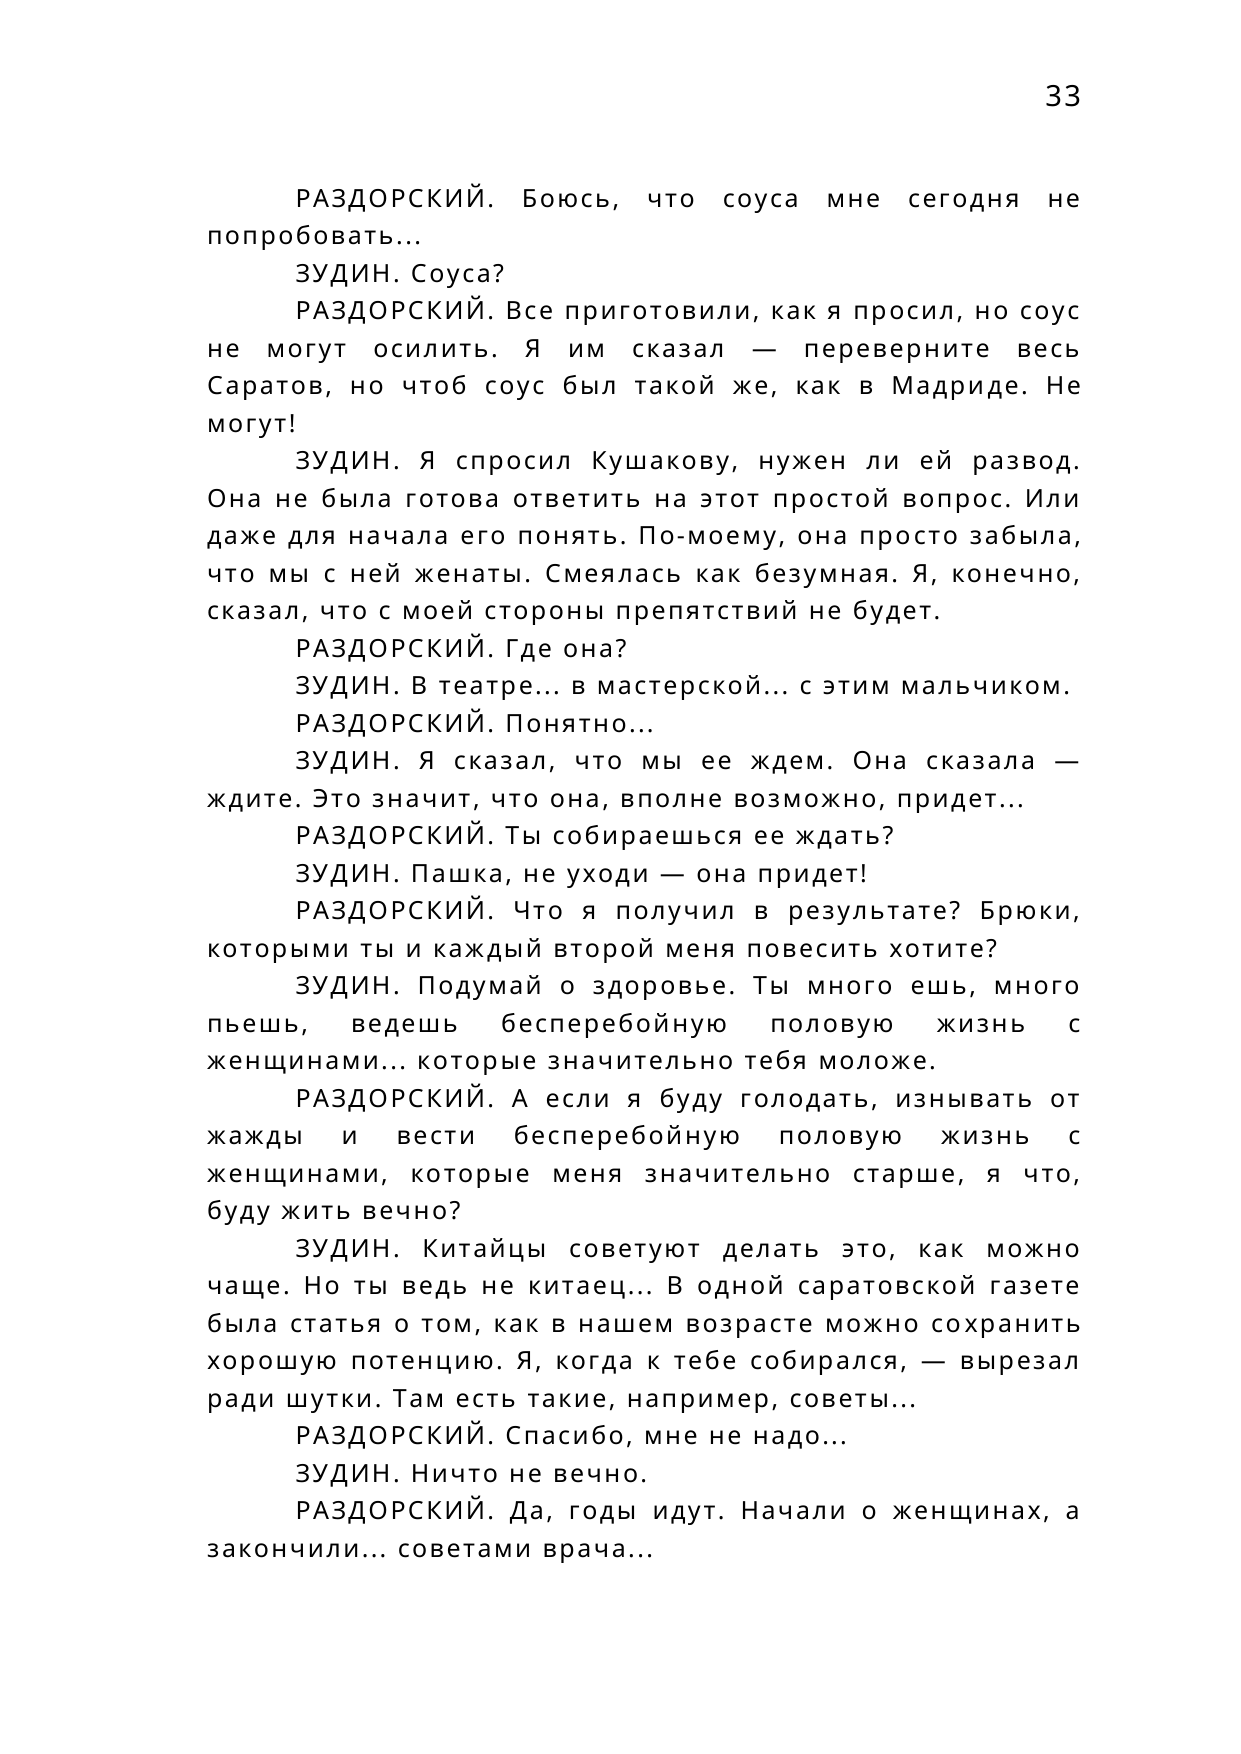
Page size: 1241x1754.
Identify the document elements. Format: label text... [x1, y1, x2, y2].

text ЗУДИН. Соуса? [207, 252, 1081, 290]
text ЗУДИН. Подумай о здоровье. Ты много ешь, много пьешь, ведешь бесперебойную половую жизнь с женщинами... которые значительно тебя моложе. [207, 965, 1081, 1077]
text РАЗДОРСКИЙ. Ты собираешься ее ждать? [207, 815, 1081, 852]
text ЗУДИН. Я сказал, что мы ее ждем. Она сказала — ждите. Это значит, что она, вполне возможно, придет... [207, 740, 1081, 815]
text РАЗДОРСКИЙ. Что я получил в результате? Брюки, которыми ты и каждый второй меня повесить хотите? [207, 890, 1081, 965]
text РАЗДОРСКИЙ. Да, годы идут. Начали о женщинах, а закончили... советами врача... [207, 1490, 1081, 1565]
text ЗУДИН. В театре... в мастерской... с этим мальчиком. [207, 665, 1081, 702]
text ЗУДИН. Я спросил Кушакову, нужен ли ей развод. Она не была готова ответить на этот простой вопрос. Или даже для начала его понять. По-моему, она просто забыла, что мы с ней женаты. Смеялась как безумная. Я, конечно, сказал, что с моей стороны препятствий не будет. [207, 440, 1081, 627]
text РАЗДОРСКИЙ. Все приготовили, как я просил, но соус не могут осилить. Я им сказал — переверните весь Саратов, но чтоб соус был такой же, как в Мадриде. Не могут! [207, 290, 1081, 440]
text ЗУДИН. Пашка, не уходи — она придет! [207, 852, 1081, 890]
text РАЗДОРСКИЙ. Понятно... [207, 702, 1081, 740]
text РАЗДОРСКИЙ. А если я буду голодать, изнывать от жажды и вести бесперебойную половую жизнь с женщинами, которые меня значительно старше, я что, буду жить вечно? [207, 1077, 1081, 1227]
text ЗУДИН. Ничто не вечно. [207, 1452, 1081, 1490]
text РАЗДОРСКИЙ. Где она? [207, 627, 1081, 665]
text РАЗДОРСКИЙ. Боюсь, что соуса мне сегодня не попробовать... [207, 177, 1081, 252]
text ЗУДИН. Китайцы советуют делать это, как можно чаще. Но ты ведь не китаец... В одной саратовской газете была статья о том, как в нашем возрасте можно сохранить хорошую потенцию. Я, когда к тебе собирался, — вырезал ради шутки. Там есть такие, например, советы... [207, 1227, 1081, 1415]
text РАЗДОРСКИЙ. Спасибо, мне не надо... [207, 1415, 1081, 1452]
